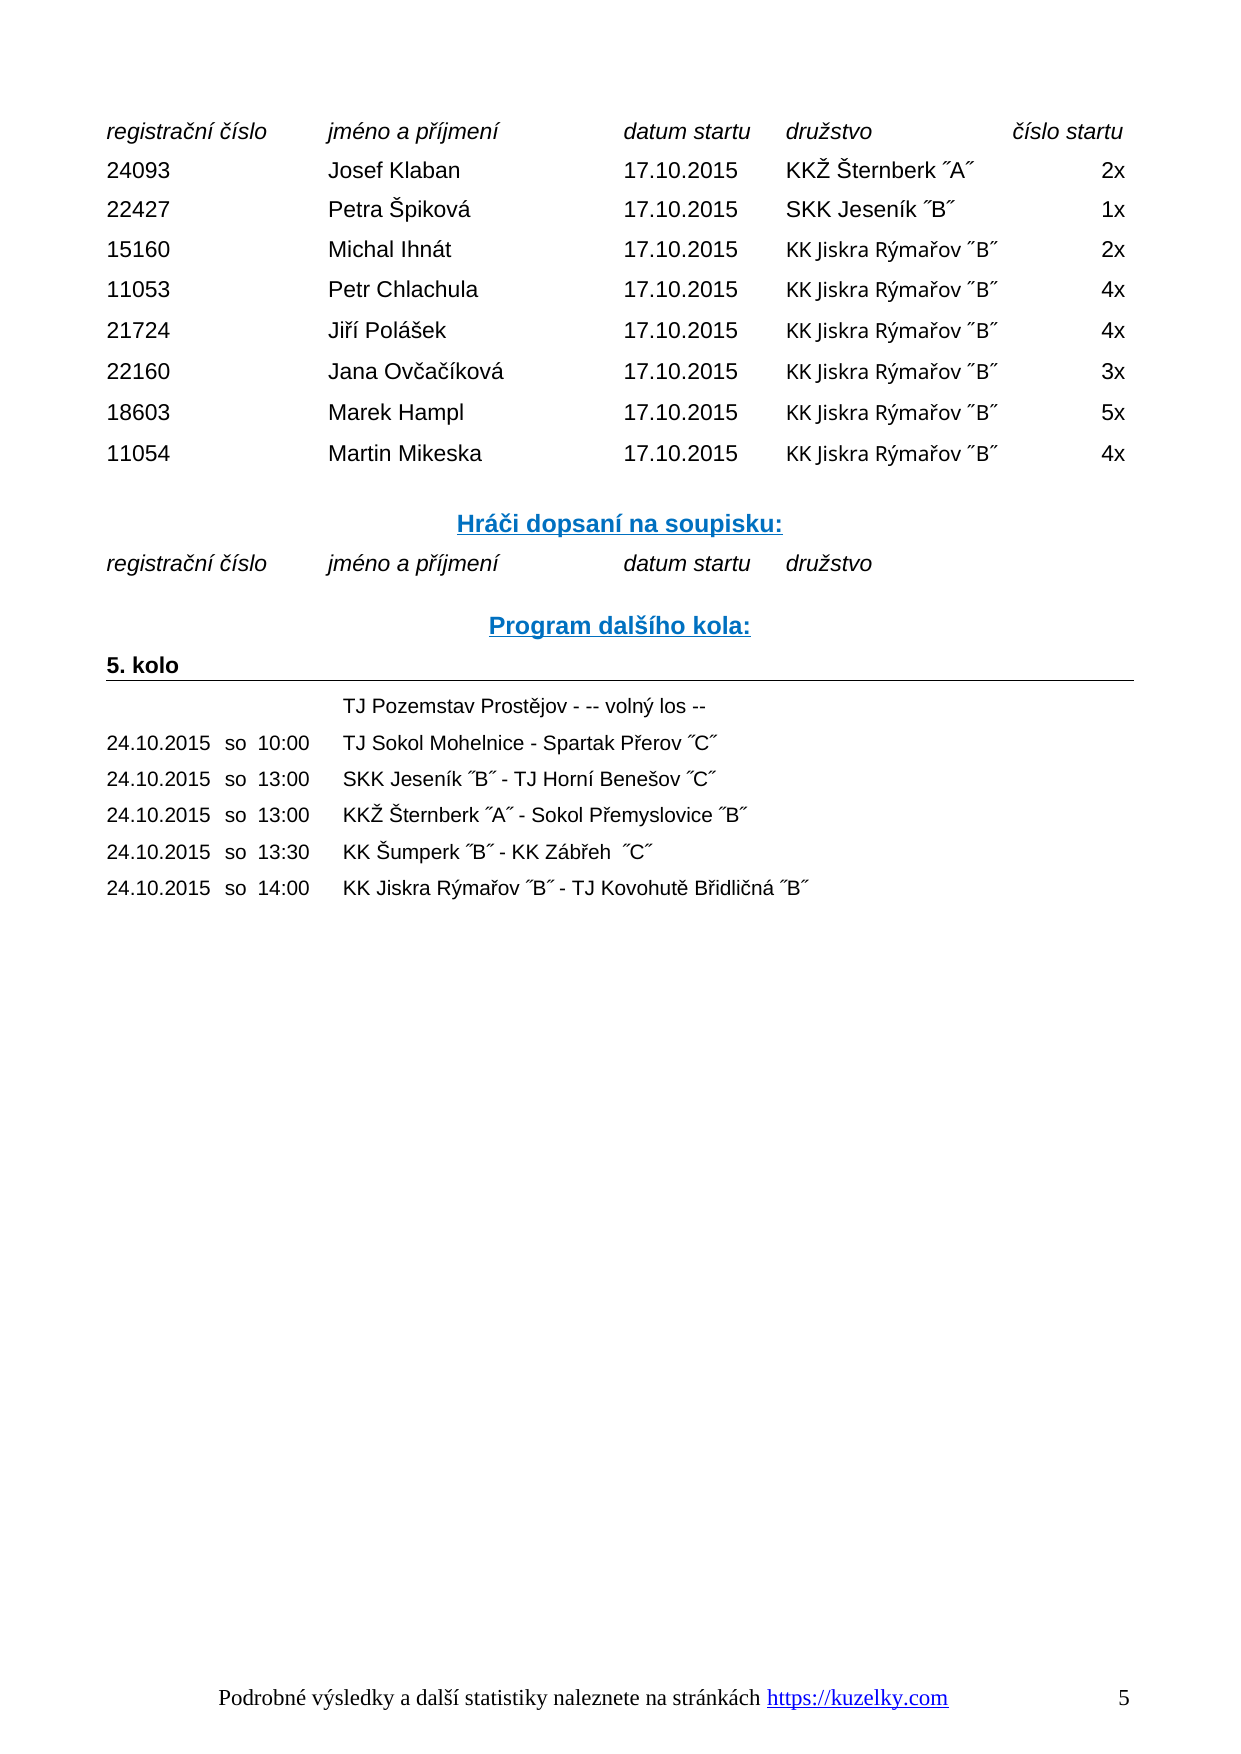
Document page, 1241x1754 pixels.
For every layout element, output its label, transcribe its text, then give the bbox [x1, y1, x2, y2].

text 24.10.2015 so 13:00 KKŽ Šternberk ˝A˝ - Sokol Přemyslovice ˝B˝ [106, 803, 1134, 827]
text Hráči dopsaní na soupisku: [94, 480, 1145, 538]
text 5. kolo [106, 652, 1134, 680]
text Program dalšího kola: [94, 611, 1145, 639]
text 22160 Jana Ovčačíková 17.10.2015 KK Jiskra Rýmařov ˝B˝ 3x [106, 357, 1134, 386]
text 18603 Marek Hampl 17.10.2015 KK Jiskra Rýmařov ˝B˝ 5x [106, 398, 1134, 427]
text 21724 Jiří Polášek 17.10.2015 KK Jiskra Rýmařov ˝B˝ 4x [106, 317, 1134, 345]
text 24.10.2015 so 13:30 KK Šumperk ˝B˝ - KK Zábřeh ˝C˝ [106, 840, 1134, 864]
text registrační číslo jméno a příjmení datum startu družstvo [106, 550, 1134, 577]
text 24.10.2015 so 13:00 SKK Jeseník ˝B˝ - TJ Horní Benešov ˝C˝ [106, 767, 1134, 791]
text 24.10.2015 so 10:00 TJ Sokol Mohelnice - Spartak Přerov ˝C˝ [106, 730, 1134, 754]
text registrační číslo jméno a příjmení datum startu družstvo číslo startu [106, 118, 1134, 144]
text 15160 Michal Ihnát 17.10.2015 KK Jiskra Rýmařov ˝B˝ 2x [106, 235, 1134, 263]
text 24.10.2015 so 14:00 KK Jiskra Rýmařov ˝B˝ - TJ Kovohutě Břidličná ˝B˝ [106, 876, 1134, 900]
text 11054 Martin Mikeska 17.10.2015 KK Jiskra Rýmařov ˝B˝ 4x [106, 439, 1134, 468]
text TJ Pozemstav Prostějov - -- volný los -- [106, 694, 1134, 718]
text 24093 Josef Klaban 17.10.2015 KKŽ Šternberk ˝A˝ 2x [106, 157, 1134, 183]
text 22427 Petra Špiková 17.10.2015 SKK Jeseník ˝B˝ 1x [106, 196, 1134, 222]
text 11053 Petr Chlachula 17.10.2015 KK Jiskra Rýmařov ˝B˝ 4x [106, 276, 1134, 304]
